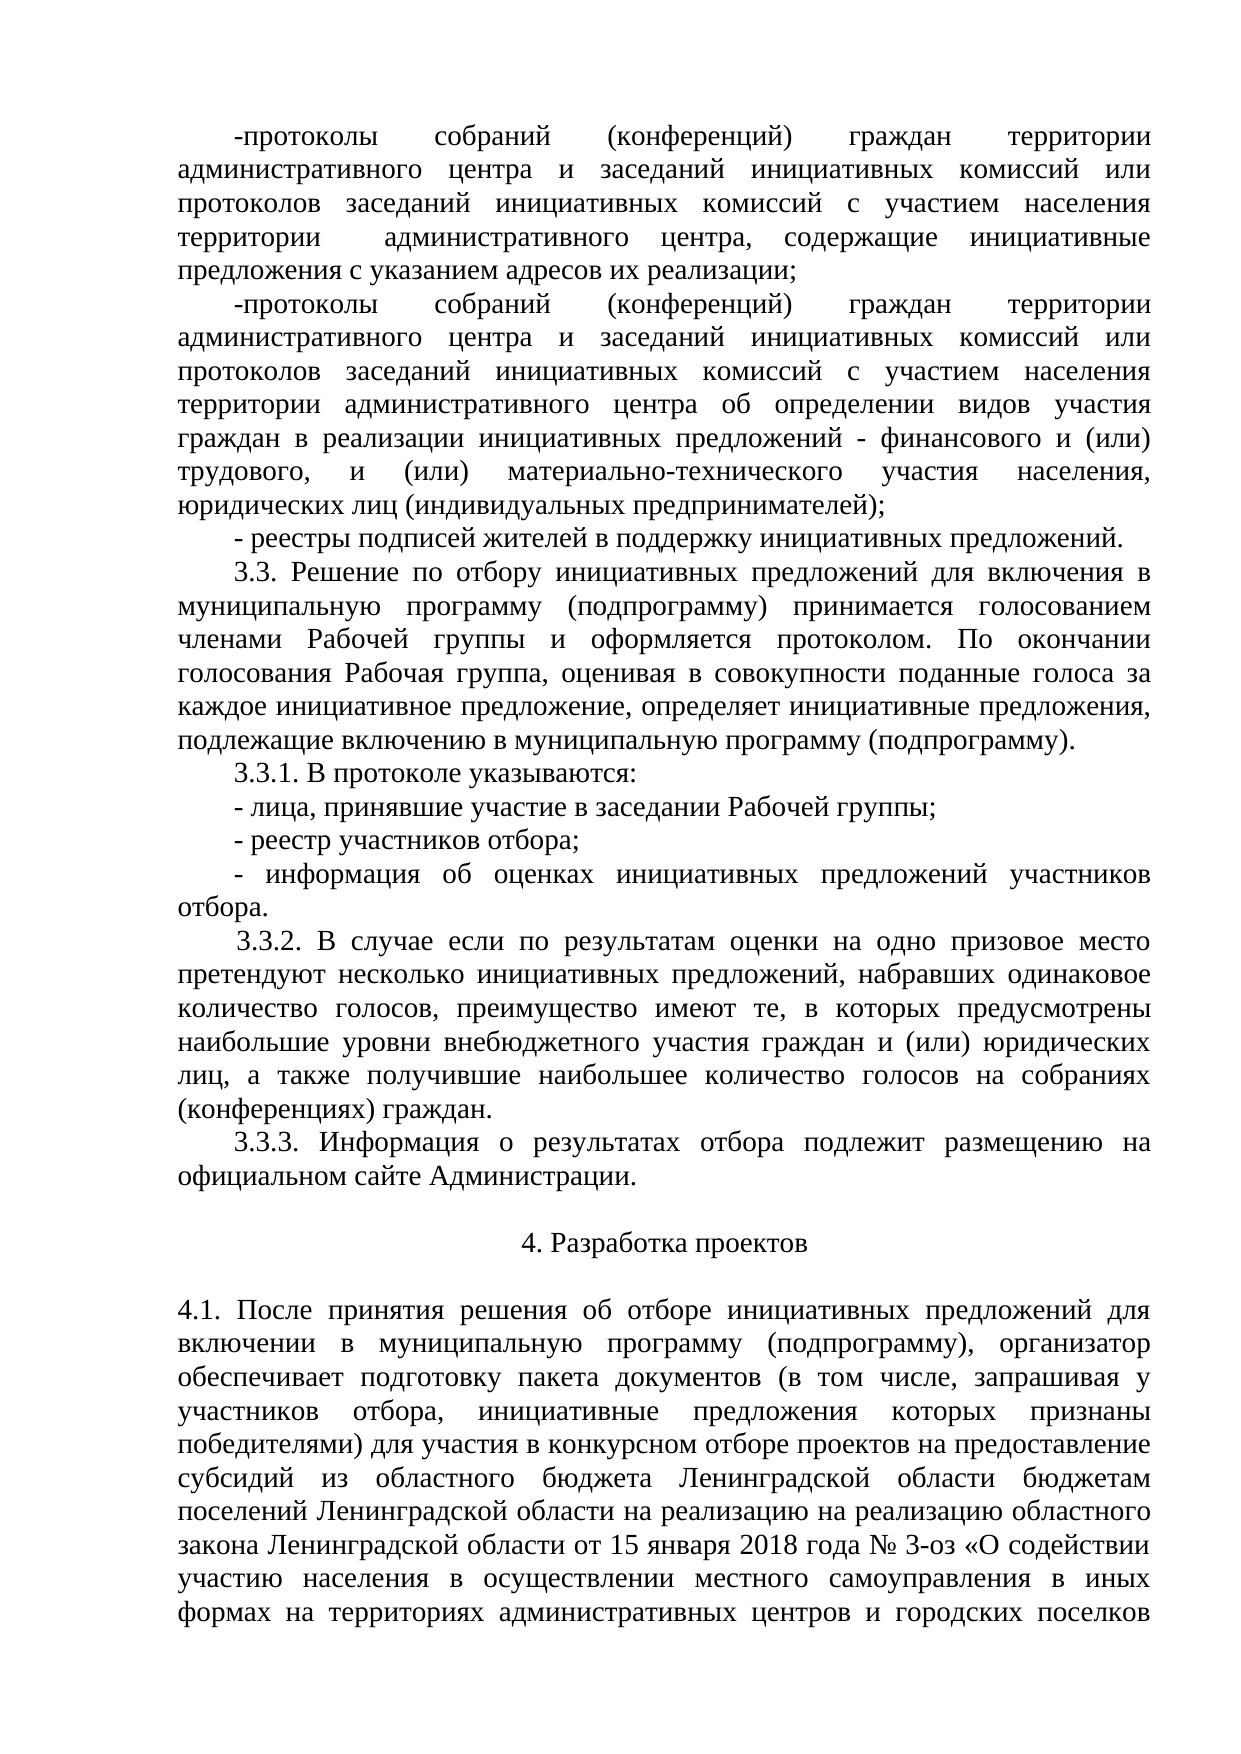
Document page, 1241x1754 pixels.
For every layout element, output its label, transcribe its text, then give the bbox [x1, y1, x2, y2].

text - реестры подписей жителей в поддержку инициативных предложений. [177, 521, 1152, 554]
text -протоколы собраний (конференций) граждан территории административного центра и заседаний инициативных комиссий или протоколов заседаний инициативных комиссий с участием населения территории административного центра об определении видов участия граждан в реализации инициативных предложений - финансового и (или) трудового, и (или) материально-технического участия населения, юридических лиц (индивидуальных предпринимателей); [177, 286, 1152, 521]
text 4. Разработка проектов [177, 1225, 1152, 1258]
text - информация об оценках инициативных предложений участников отбора. [177, 856, 1152, 923]
text -протоколы собраний (конференций) граждан территории административного центра и заседаний инициативных комиссий или протоколов заседаний инициативных комиссий с участием населения территории административного центра, содержащие инициативные предложения с указанием адресов их реализации; [177, 118, 1152, 286]
text 3.3.3. Информация о результатах отбора подлежит размещению на официальном сайте Администрации. [177, 1124, 1152, 1191]
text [177, 1292, 1152, 1627]
text 3.3.1. В протоколе указываются: [177, 755, 1152, 789]
text 3.3.2. В случае если по результатам оценки на одно призовое место претендуют несколько инициативных предложений, набравших одинаковое количество голосов, преимущество имеют те, в которых предусмотрены наибольшие уровни внебюджетного участия граждан и (или) юридических лиц, а также получившие наибольшее количество голосов на собраниях (конференциях) граждан. [177, 923, 1152, 1124]
text - лица, принявшие участие в заседании Рабочей группы; [177, 789, 1152, 822]
text 3.3. Решение по отбору инициативных предложений для включения в муниципальную программу (подпрограмму) принимается голосованием членами Рабочей группы и оформляется протоколом. По окончании голосования Рабочая группа, оценивая в совокупности поданные голоса за каждое инициативное предложение, определяет инициативные предложения, подлежащие включению в муниципальную программу (подпрограмму). [177, 554, 1152, 755]
text - реестр участников отбора; [177, 822, 1152, 856]
